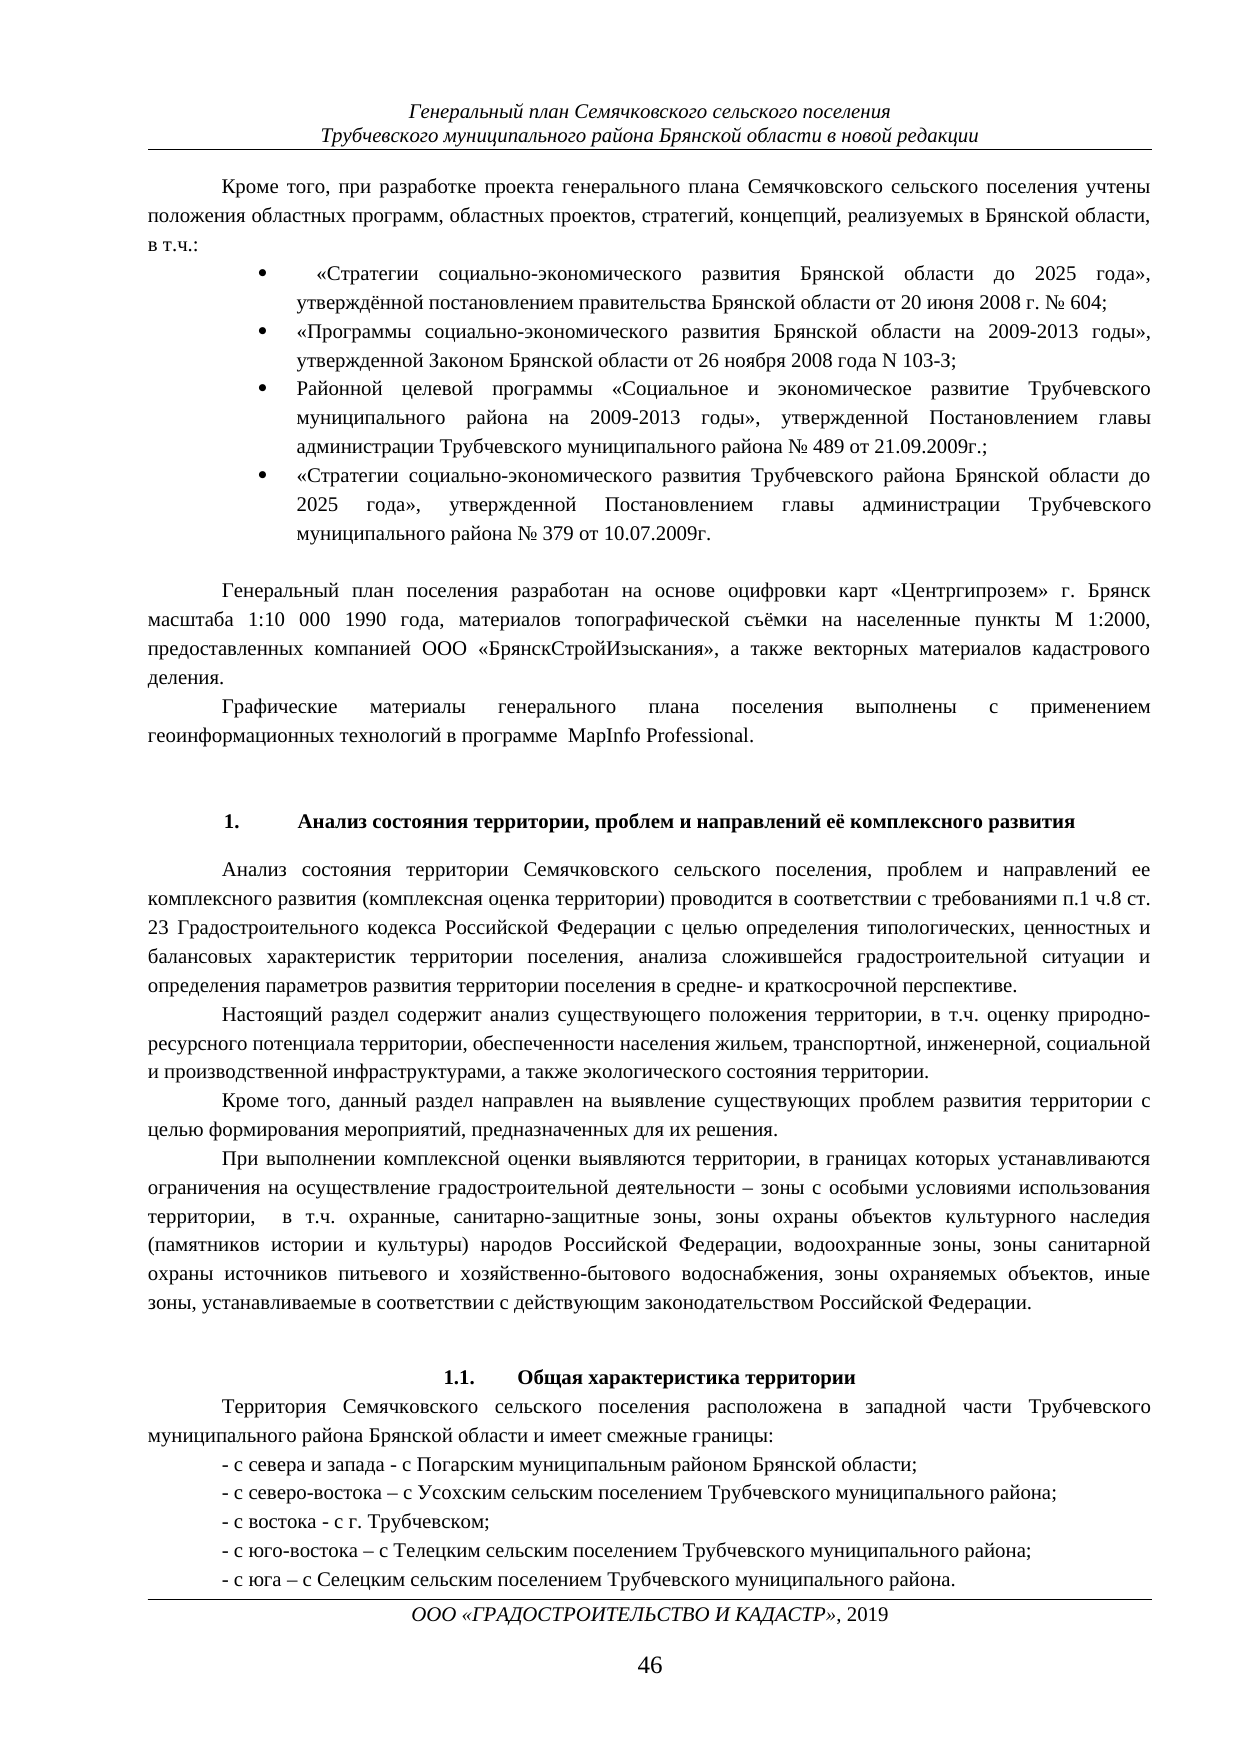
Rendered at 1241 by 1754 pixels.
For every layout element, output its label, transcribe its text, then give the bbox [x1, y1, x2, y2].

text - с юго-востока – с Телецким сельским поселением Трубчевского муниципального района; [148, 1538, 1152, 1562]
list «Стратегии социально-экономического развития Брянской области до 2025 года», утверждённой постановлением правительства Брянской области от 20 июня . № 604; [259, 261, 1152, 314]
list «Стратегии социально-экономического развития Трубчевского района Брянской области до 2025 года», утвержденной Постановлением главы администрации Трубчевского муниципального района № 379 от 10.07.2009г. [259, 463, 1152, 545]
text При выполнении комплексной оценки выявляются территории, в границах которых устанавливаются ограничения на осуществление градостроительной деятельности – зоны с особыми условиями использования территории, в т.ч. охранные, санитарно-защитные зоны, зоны охраны объектов культурного наследия (памятников истории и культуры) народов Российской Федерации, водоохранные зоны, зоны санитарной охраны источников питьевого и хозяйственно-бытового водоснабжения, зоны охраняемых объектов, иные зоны, устанавливаемые в соответствии с действующим законодательством Российской Федерации. [148, 1146, 1152, 1314]
text Территория Семячковского сельского поселения расположена в западной части Трубчевского муниципального района Брянской области и имеет смежные границы: [148, 1394, 1152, 1447]
text Генеральный план поселения разработан на основе оцифровки карт «Центргипрозем» г. Брянск масштаба 1:10 000 1990 года, материалов топографической съёмки на населенные пункты М 1:2000, предоставленных компанией ООО «БрянскСтройИзыскания», а также векторных материалов кадастрового деления. [148, 578, 1152, 689]
list Районной целевой программы «Социальное и экономическое развитие Трубчевского муниципального района на 2009-2013 годы», утвержденной Постановлением главы администрации Трубчевского муниципального района № 489 от 21.09.2009г.; [259, 376, 1152, 458]
list «Программы социально-экономического развития Брянской области на 2009-2013 годы», утвержденной Законом Брянской области от 26 ноября 2008 года N 103-З; [259, 319, 1152, 372]
text Кроме того, данный раздел направлен на выявление существующих проблем развития территории с целью формирования мероприятий, предназначенных для их решения. [148, 1088, 1152, 1141]
text - с юга – с Селецким сельским поселением Трубчевского муниципального района. [148, 1567, 1152, 1591]
text - с северо-востока – с Усохским сельским поселением Трубчевского муниципального района; [148, 1480, 1152, 1504]
text Анализ состояния территории Семячковского сельского поселения, проблем и направлений ее комплексного развития (комплексная оценка территории) проводится в соответствии с требованиями п.1 ч.8 ст. 23 Градостроительного кодекса Российской Федерации с целью определения типологических, ценностных и балансовых характеристик территории поселения, анализа сложившейся градостроительной ситуации и определения параметров развития территории поселения в средне- и краткосрочной перспективе. [148, 857, 1152, 997]
list Анализ состояния территории, проблем и направлений её комплексного развития [148, 809, 1152, 833]
text Кроме того, при разработке проекта генерального плана Семячковского сельского поселения учтены положения областных программ, областных проектов, стратегий, концепций, реализуемых в Брянской области, в т.ч.: [148, 174, 1152, 256]
text Графические материалы генерального плана поселения выполнены с применением геоинформационных технологий в программе MapInfo Professional. [148, 694, 1152, 747]
text - с востока - с г. Трубчевском; [148, 1509, 1152, 1533]
text Настоящий раздел содержит анализ существующего положения территории, в т.ч. оценку природно-ресурсного потенциала территории, обеспеченности населения жильем, транспортной, инженерной, социальной и производственной инфраструктурами, а также экологического состояния территории. [148, 1002, 1152, 1083]
text - с севера и запада - с Погарским муниципальным районом Брянской области; [148, 1451, 1152, 1476]
list Общая характеристика территории [148, 1365, 1152, 1389]
